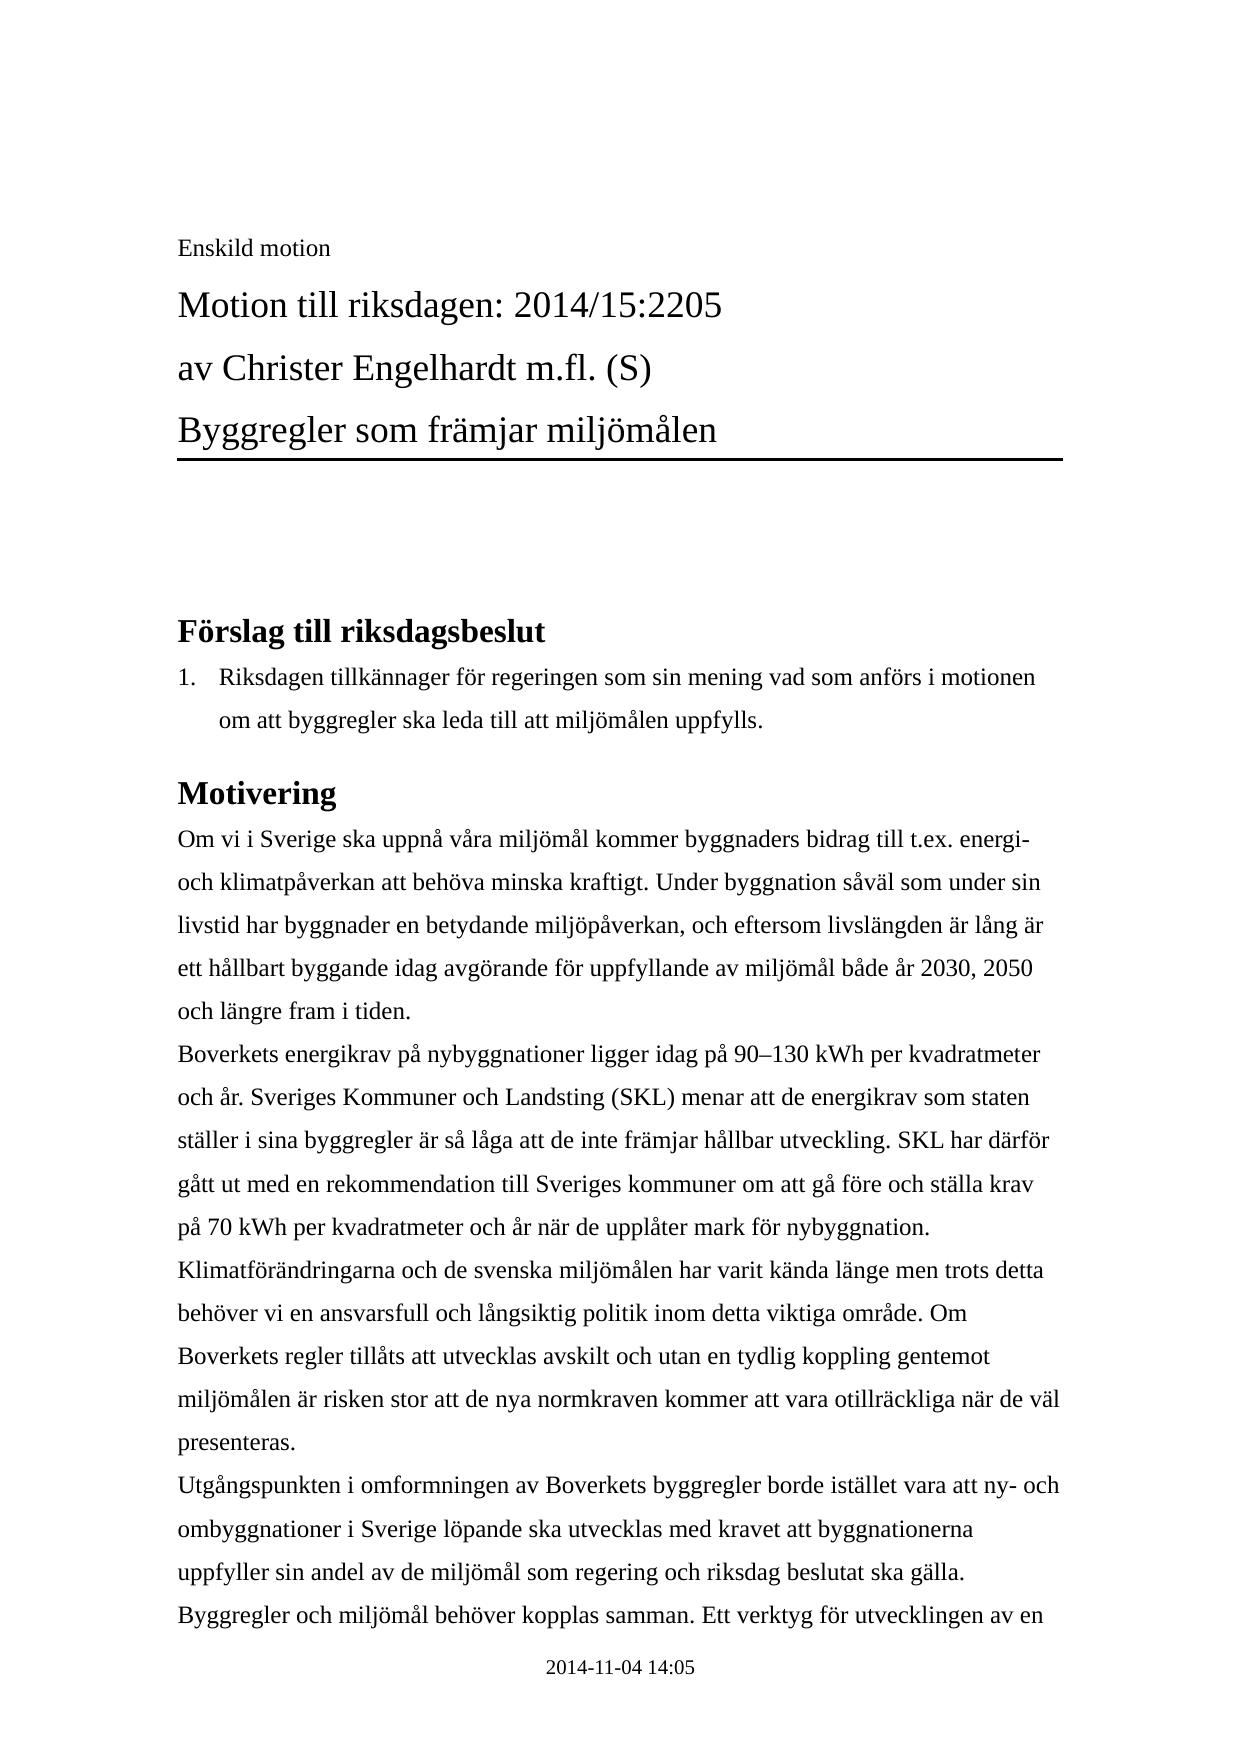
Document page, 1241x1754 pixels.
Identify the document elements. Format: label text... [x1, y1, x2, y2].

subtitle Motivering [177, 773, 1063, 811]
text Boverkets energikrav på nybyggnationer ligger idag på 90–130 kWh per kvadratmeter och år. Sveriges Kommuner och Landsting (SKL) menar att de energikrav som staten ställer i sina byggregler är så låga att de inte främjar hållbar utveckling. SKL har därför gått ut med en rekommendation till Sveriges kommuner om att gå före och ställa krav på 70 kWh per kvadratmeter och år när de upplåter mark för nybyggnation. Klimatförändringarna och de svenska miljömålen har varit kända länge men trots detta behöver vi en ansvarsfull och långsiktig politik inom detta viktiga område. Om Boverkets regler tillåts att utvecklas avskilt och utan en tydlig koppling gentemot miljömålen är risken stor att de nya normkraven kommer att vara otillräckliga när de väl presenteras. [177, 1039, 1063, 1456]
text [177, 1471, 1063, 1629]
text Om vi i Sverige ska uppnå våra miljömål kommer byggnaders bidrag till t.ex. energi- och klimatpåverkan att behöva minska kraftigt. Under byggnation såväl som under sin livstid har byggnader en betydande miljöpåverkan, och eftersom livslängden är lång är ett hållbart byggande idag avgörande för uppfyllande av miljömål både år 2030, 2050 och längre fram i tiden. [177, 824, 1063, 1025]
